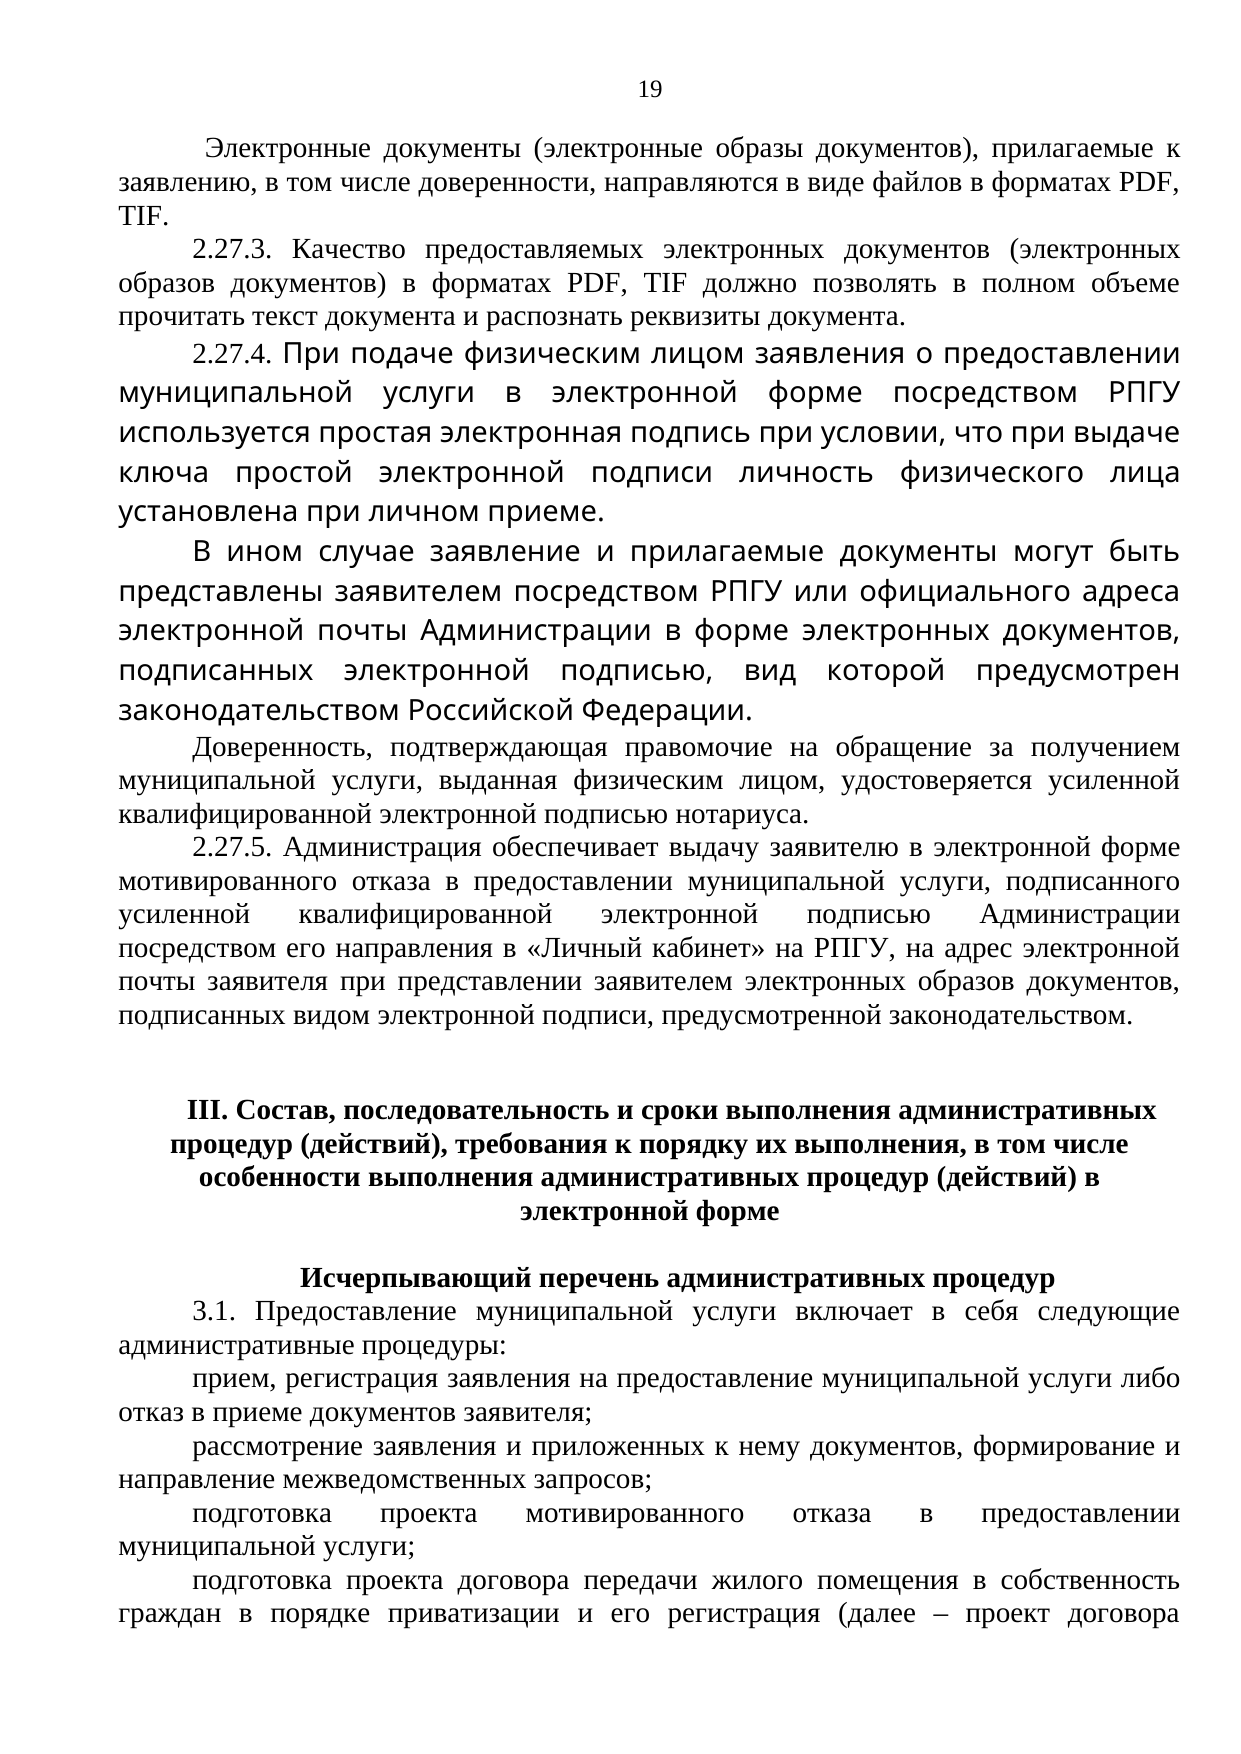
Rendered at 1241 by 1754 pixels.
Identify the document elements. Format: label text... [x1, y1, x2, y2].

text Исчерпывающий перечень административных процедур [118, 1260, 1181, 1293]
text 2.27.5. Администрация обеспечивает выдачу заявителю в электронной форме мотивированного отказа в предоставлении муниципальной услуги, подписанного усиленной квалифицированной электронной подписью Администрации посредством его направления в «Личный кабинет» на РПГУ, на адрес электронной почты заявителя при представлении заявителем электронных образов документов, подписанных видом электронной подписи, предусмотренной законодательством. [118, 829, 1181, 1031]
text рассмотрение заявления и приложенных к нему документов, формирование и направление межведомственных запросов; [118, 1428, 1181, 1495]
text III. Состав, последовательность и сроки выполнения административных процедур (действий), требования к порядку их выполнения, в том числе особенности выполнения административных процедур (действий) в электронной форме [118, 1092, 1181, 1226]
text прием, регистрация заявления на предоставление муниципальной услуги либо отказ в приеме документов заявителя; [118, 1361, 1181, 1428]
text 3.1. Предоставление муниципальной услуги включает в себя следующие административные процедуры: [118, 1293, 1181, 1361]
text В ином случае заявление и прилагаемые документы могут быть представлены заявителем посредством РПГУ или официального адреса электронной почты Администрации в форме электронных документов, подписанных электронной подписью, вид которой предусмотрен законодательством Российской Федерации. [118, 530, 1181, 729]
text Электронные документы (электронные образы документов), прилагаемые к заявлению, в том числе доверенности, направляются в виде файлов в форматах PDF, TIF. [118, 131, 1181, 231]
text подготовка проекта мотивированного отказа в предоставлении муниципальной услуги; [118, 1495, 1181, 1562]
text 2.27.4. При подаче физическим лицом заявления о предоставлении муниципальной услуги в электронной форме посредством РПГУ используется простая электронная подпись при условии, что при выдаче ключа простой электронной подписи личность физического лица установлена при личном приеме. [118, 332, 1181, 530]
text Доверенность, подтверждающая правомочие на обращение за получением муниципальной услуги, выданная физическим лицом, удостоверяется усиленной квалифицированной электронной подписью нотариуса. [118, 729, 1181, 829]
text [118, 1562, 1181, 1629]
text 2.27.3. Качество предоставляемых электронных документов (электронных образов документов) в форматах PDF, TIF должно позволять в полном объеме прочитать текст документа и распознать реквизиты документа. [118, 231, 1181, 332]
